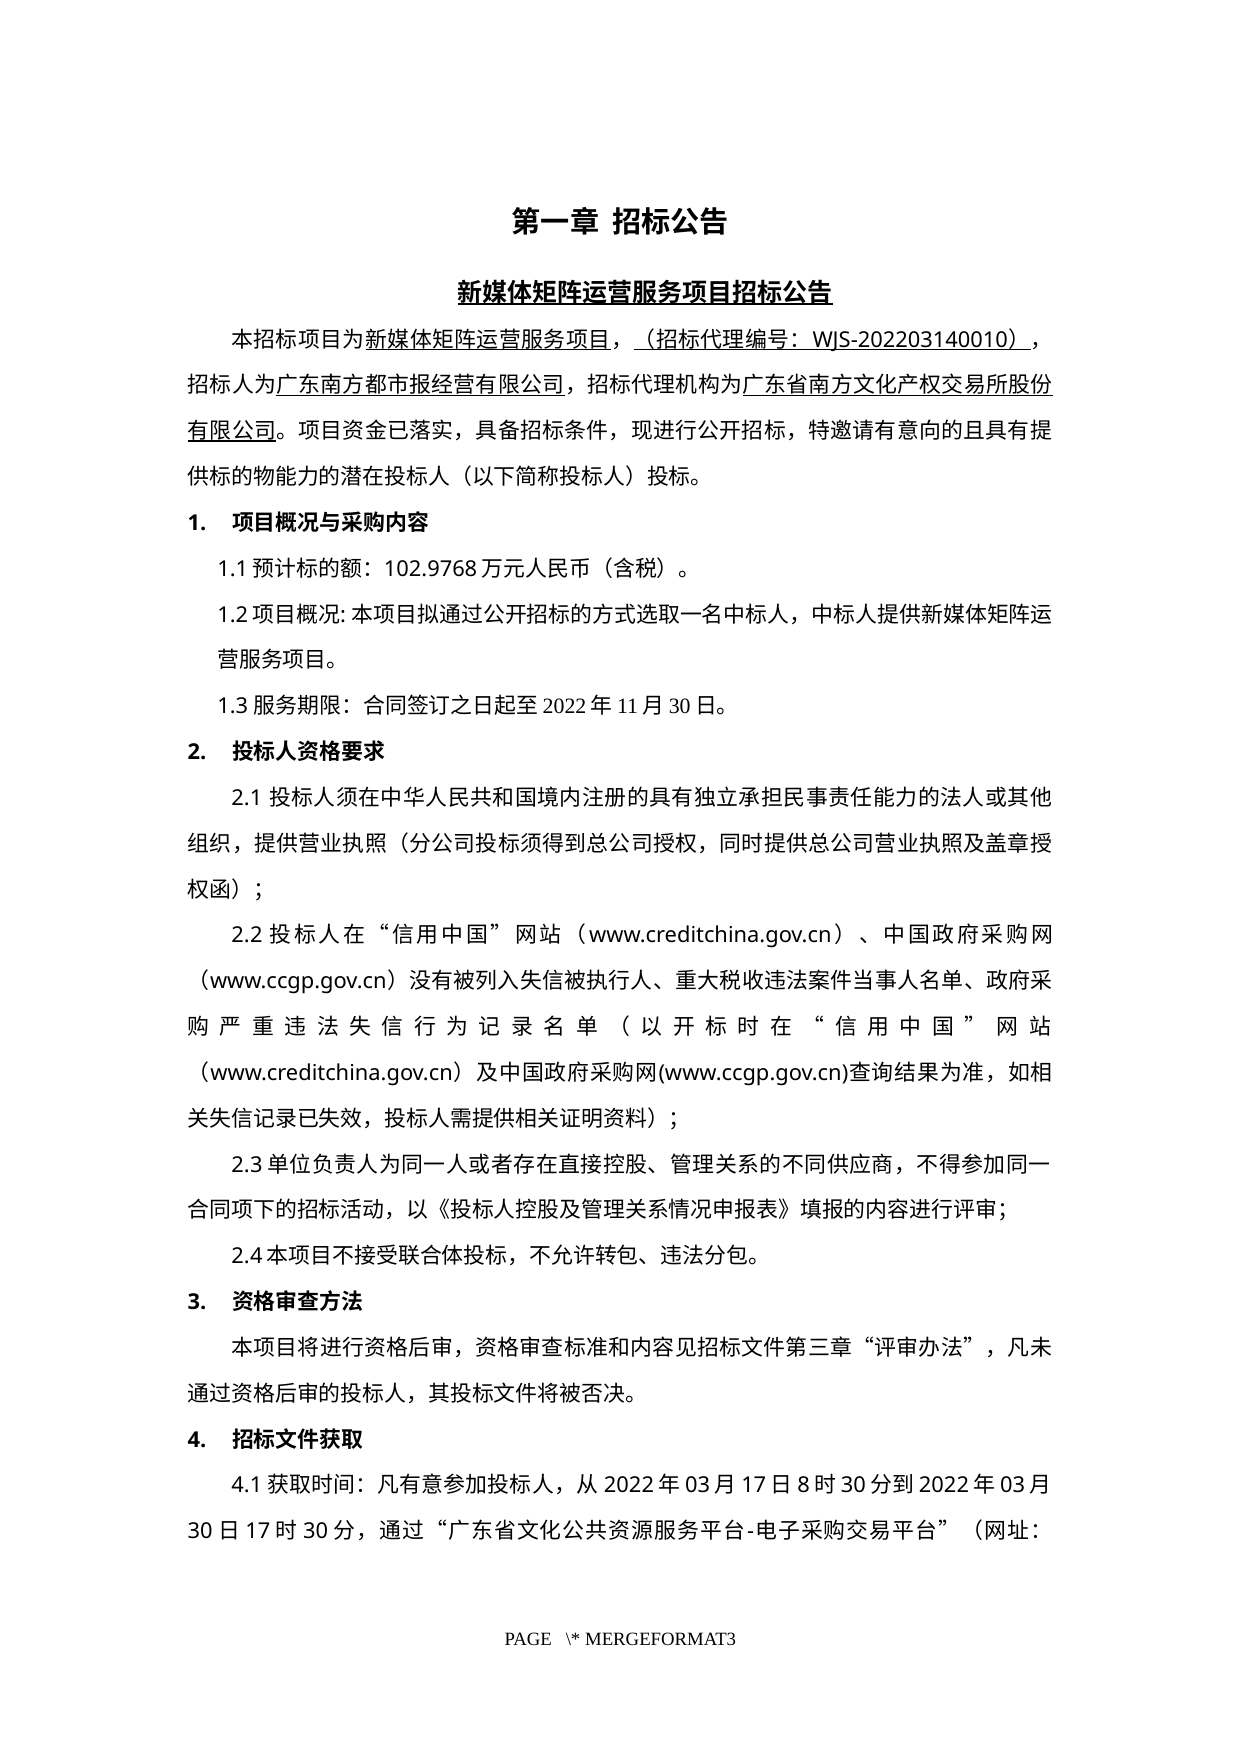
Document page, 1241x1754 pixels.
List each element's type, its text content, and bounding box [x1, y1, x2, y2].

text 本项目将进行资格后审，资格审查标准和内容见招标文件第三章“评审办法”，凡未通过资格后审的投标人，其投标文件将被否决。 [187, 1319, 1053, 1410]
text 2.1 投标人须在中华人民共和国境内注册的具有独立承担民事责任能力的法人或其他组织，提供营业执照（分公司投标须得到总公司授权，同时提供总公司营业执照及盖章授权函）； [187, 769, 1053, 906]
text 1.2项目概况: 本项目拟通过公开招标的方式选取一名中标人，中标人提供新媒体矩阵运营服务项目。 [217, 585, 1053, 677]
list 资格审查方法 [187, 1273, 1053, 1319]
text 本招标项目为新媒体矩阵运营服务项目，（招标代理编号：WJS-202203140010），招标人为广东南方都市报经营有限公司，招标代理机构为广东省南方文化产权交易所股份有限公司。项目资金已落实，具备招标条件，现进行公开招标，特邀请有意向的且具有提供标的物能力的潜在投标人（以下简称投标人）投标。 [187, 310, 1053, 494]
text 1.3 服务期限：合同签订之日起至2022年11月30日。 [217, 677, 1053, 723]
text 2.2投标人在“信用中国”网站（www.creditchina.gov.cn）、中国政府采购网（www.ccgp.gov.cn）没有被列入失信被执行人、重大税收违法案件当事人名单、政府采购严重违法失信行为记录名单（以开标时在“信用中国”网站（www.creditchina.gov.cn）及中国政府采购网(www.ccgp.gov.cn)查询结果为准，如相关失信记录已失效，投标人需提供相关证明资料）； [187, 906, 1053, 1135]
list 项目概况与采购内容 [187, 494, 1053, 539]
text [187, 1456, 1053, 1548]
text 1.1预计标的额：102.9768万元人民币（含税）。 [217, 539, 1053, 585]
list 招标文件获取 [187, 1410, 1053, 1456]
text 新媒体矩阵运营服务项目招标公告 [187, 264, 1053, 310]
text 第一章 招标公告 [187, 187, 1053, 252]
text 2.3单位负责人为同一人或者存在直接控股、管理关系的不同供应商，不得参加同一合同项下的招标活动，以《投标人控股及管理关系情况申报表》填报的内容进行评审； [187, 1135, 1053, 1227]
list 投标人资格要求 [187, 723, 1053, 769]
text 2.4本项目不接受联合体投标，不允许转包、违法分包。 [187, 1227, 1053, 1273]
